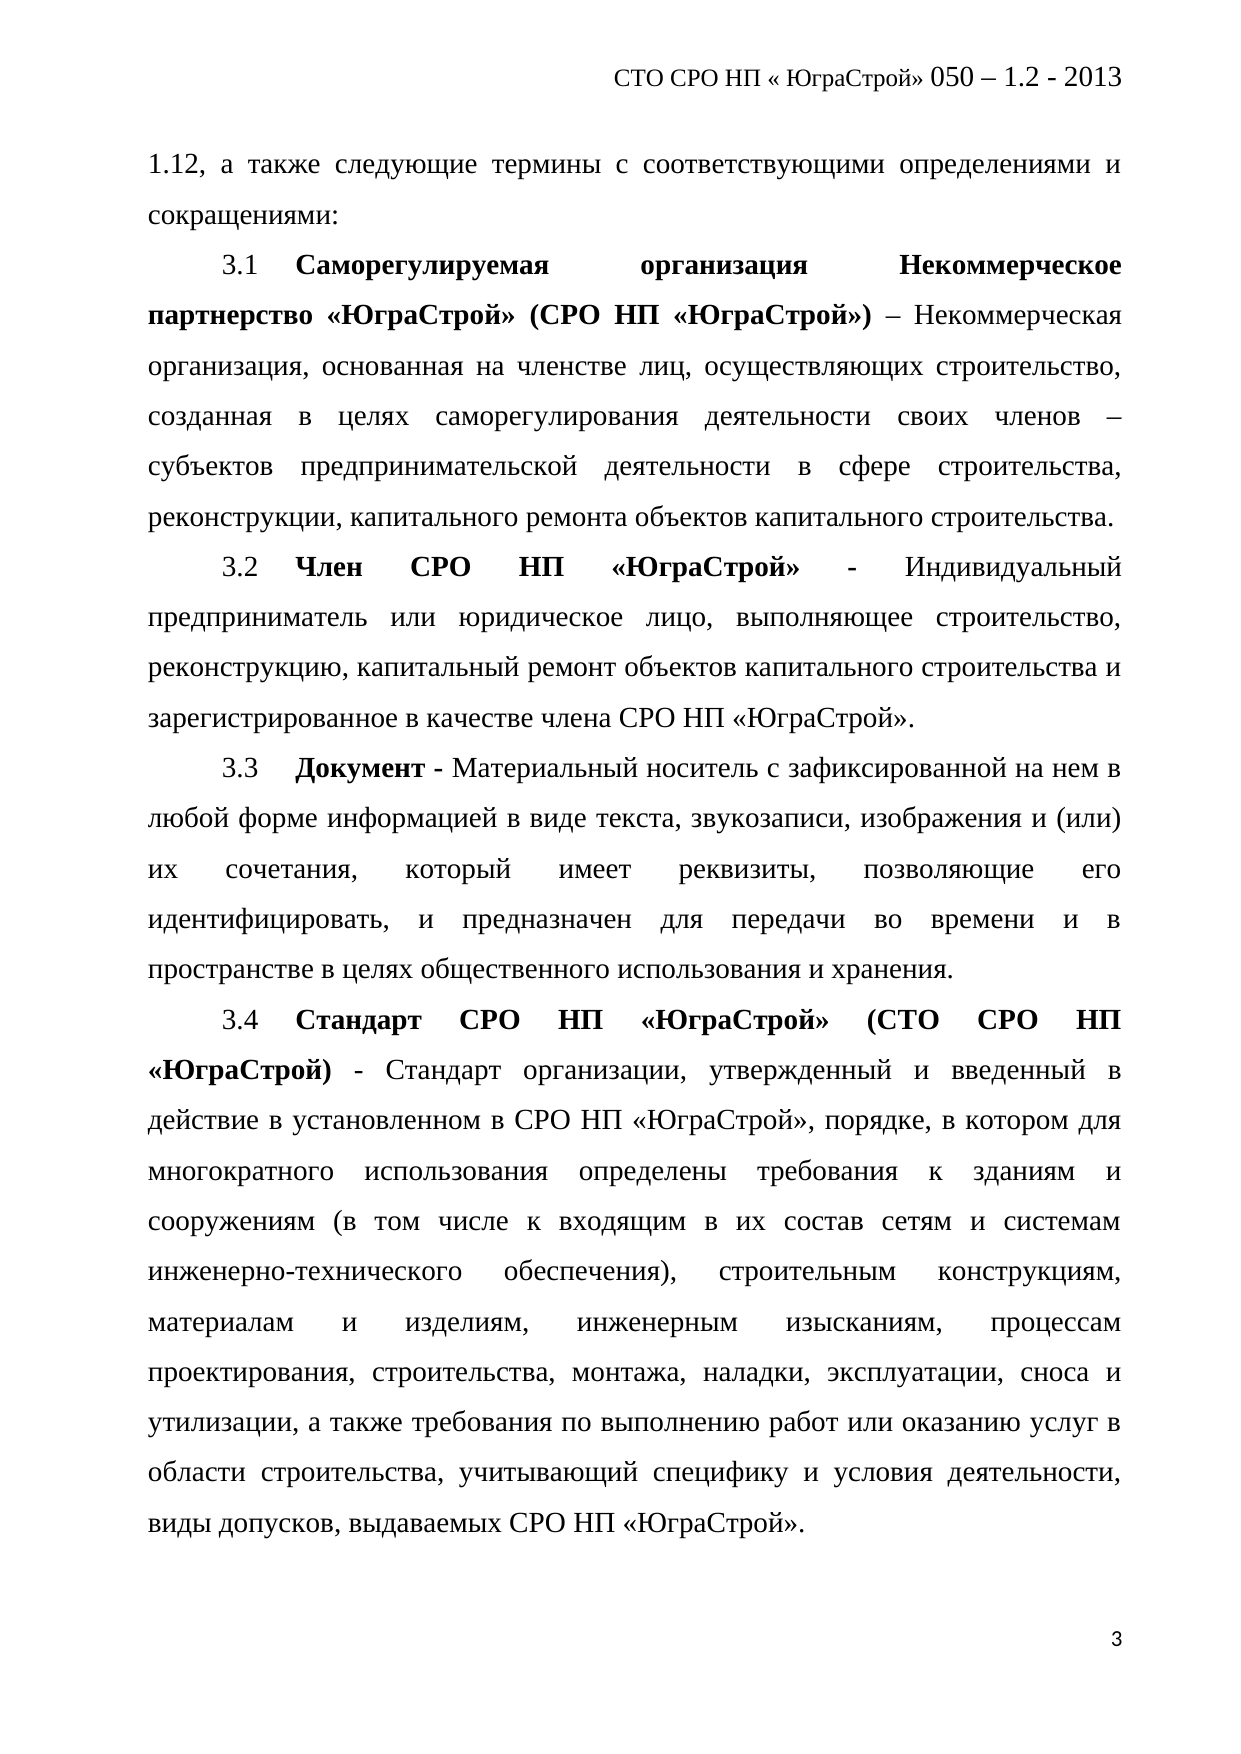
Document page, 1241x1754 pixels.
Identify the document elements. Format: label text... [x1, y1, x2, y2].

list Стандарт СРО НП «ЮграСтрой» (СТО СРО НП «ЮграСтрой) - Стандарт организации, утвержденный и введенный в действие в установленном в СРО НП «ЮграСтрой», порядке, в котором для многократного использования определены требования к зданиям и сооружениям (в том числе к входящим в их состав сетям и системам инженерно-технического обеспечения), строительным конструкциям, материалам и изделиям, инженерным изысканиям, процессам проектирования, строительства, монтажа, наладки, эксплуатации, сноса и утилизации, а также требования по выполнению работ или оказанию услуг в области строительства, учитывающий специфику и условия деятельности, виды допусков, выдаваемых СРО НП «ЮграСтрой». [148, 1002, 1122, 1538]
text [148, 146, 1122, 230]
list Документ - Материальный носитель с зафиксированной на нем в любой форме информацией в виде текста, звукозаписи, изображения и (или) их сочетания, который имеет реквизиты, позволяющие его идентифицировать, и предназначен для передачи во времени и в пространстве в целях общественного использования и хранения. [148, 750, 1122, 985]
list Саморегулируемая организация Некоммерческое партнерство «ЮграСтрой» (СРО НП «ЮграСтрой») – Некоммерческая организация, основанная на членстве лиц, осуществляющих строительство, созданная в целях саморегулирования деятельности своих членов – субъектов предпринимательской деятельности в сфере строительства, реконструкции, капитального ремонта объектов капитального строительства. [148, 247, 1122, 532]
list Член СРО НП «ЮграСтрой» - Индивидуальный предприниматель или юридическое лицо, выполняющее строительство, реконструкцию, капитальный ремонт объектов капитального строительства и зарегистрированное в качестве члена СРО НП «ЮграСтрой». [148, 549, 1122, 733]
